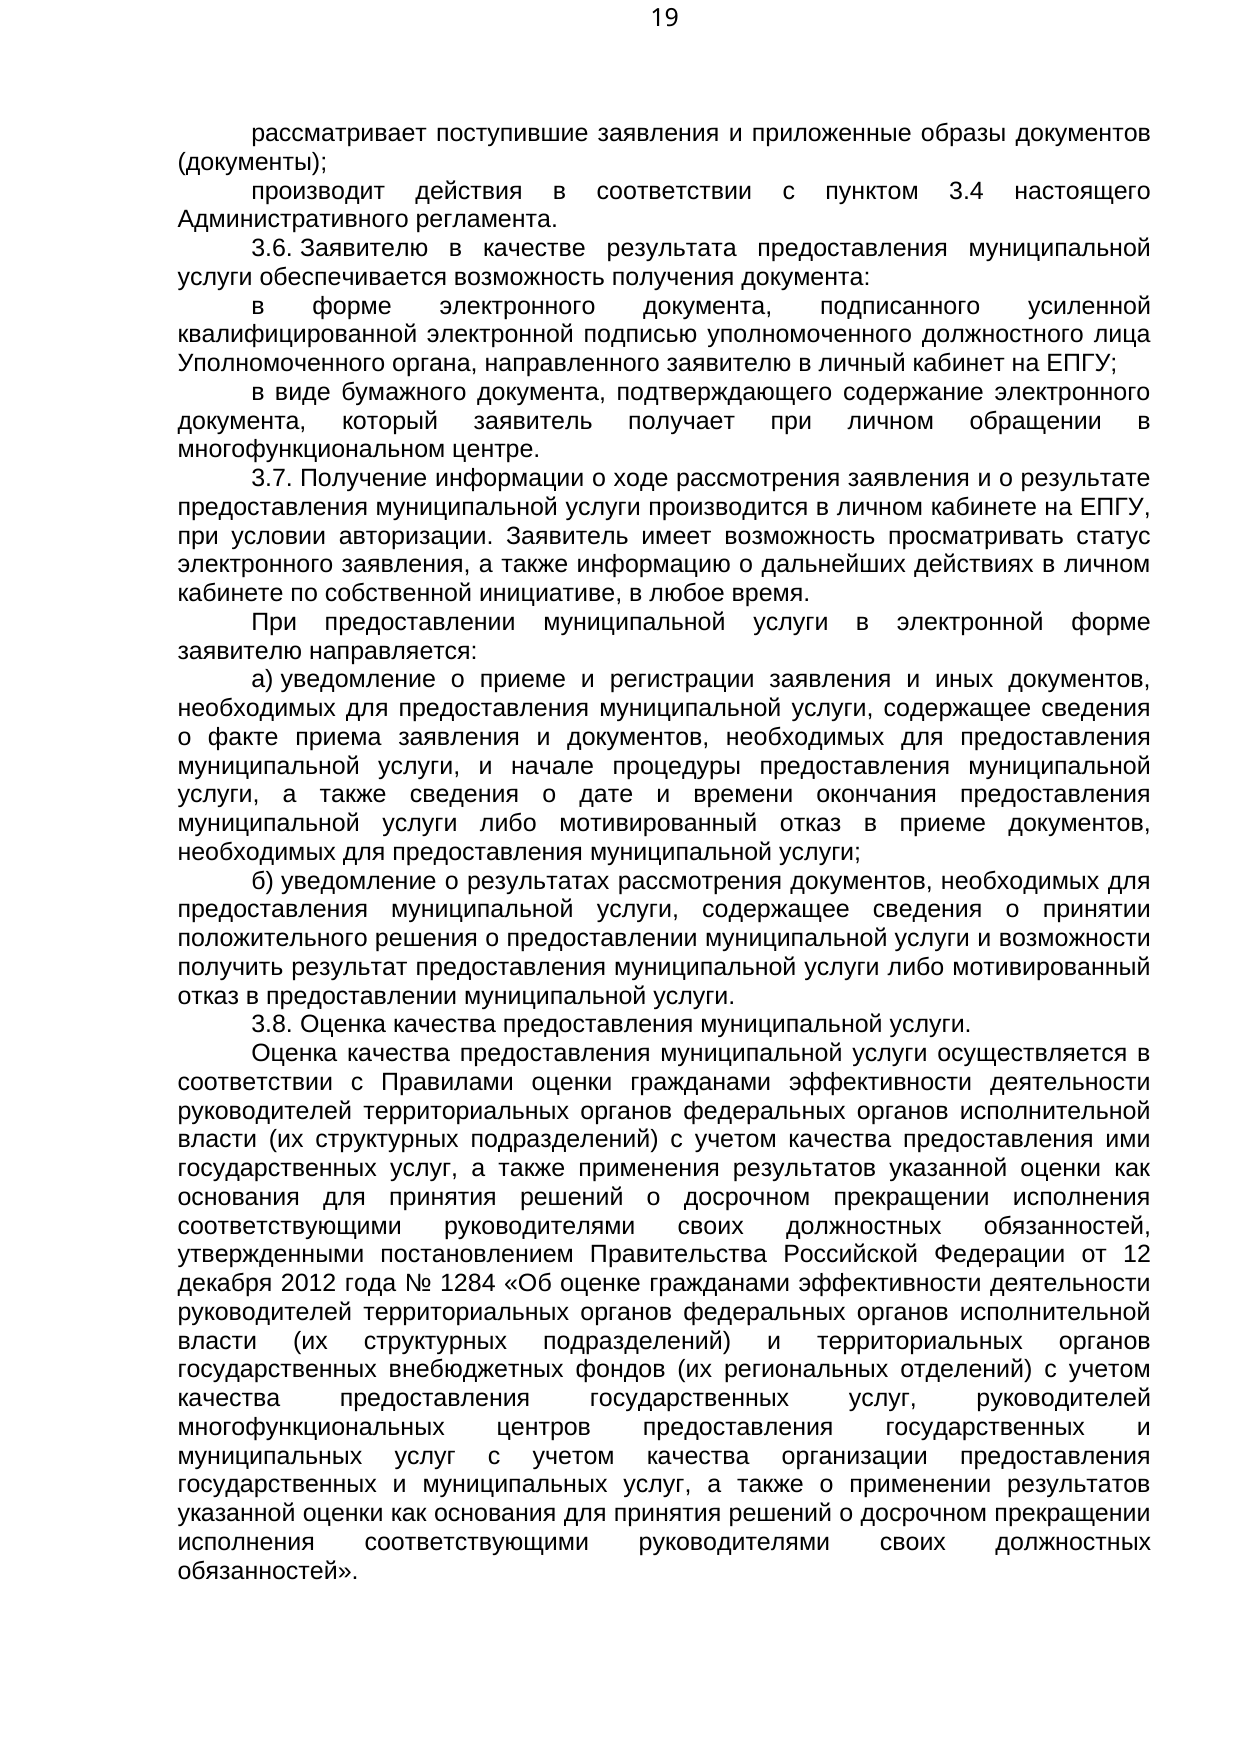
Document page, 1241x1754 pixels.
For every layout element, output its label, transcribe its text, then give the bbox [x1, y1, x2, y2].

text а) уведомление о приеме и регистрации заявления и иных документов, необходимых для предоставления муниципальной услуги, содержащее сведения о факте приема заявления и документов, необходимых для предоставления муниципальной услуги, и начале процедуры предоставления муниципальной услуги, а также сведения о дате и времени окончания предоставления муниципальной услуги либо мотивированный отказ в приеме документов, необходимых для предоставления муниципальной услуги; [177, 664, 1152, 866]
text производит действия в соответствии с пунктом 3.4 настоящего Административного регламента. [177, 176, 1152, 233]
text 3.6. Заявителю в качестве результата предоставления муниципальной услуги обеспечивается возможность получения документа: [177, 233, 1152, 291]
text в форме электронного документа, подписанного усиленной квалифицированной электронной подписью уполномоченного должностного лица Уполномоченного органа, направленного заявителю в личный кабинет на ЕПГУ; [177, 291, 1152, 377]
text При предоставлении муниципальной услуги в электронной форме заявителю направляется: [177, 607, 1152, 664]
text в виде бумажного документа, подтверждающего содержание электронного документа, который заявитель получает при личном обращении в многофункциональном центре. [177, 377, 1152, 463]
text рассматривает поступившие заявления и приложенные образы документов (документы); [177, 118, 1152, 176]
text б) уведомление о результатах рассмотрения документов, необходимых для предоставления муниципальной услуги, содержащее сведения о принятии положительного решения о предоставлении муниципальной услуги и возможности получить результат предоставления муниципальной услуги либо мотивированный отказ в предоставлении муниципальной услуги. [177, 866, 1152, 1009]
text 3.8. Оценка качества предоставления муниципальной услуги. [177, 1009, 1152, 1038]
text Оценка качества предоставления муниципальной услуги осуществляется в соответствии с Правилами оценки гражданами эффективности деятельности руководителей территориальных органов федеральных органов исполнительной власти (их структурных подразделений) с учетом качества предоставления ими государственных услуг, а также применения результатов указанной оценки как основания для принятия решений о досрочном прекращении исполнения соответствующими руководителями своих должностных обязанностей, утвержденными постановлением Правительства Российской Федерации от 12 декабря 2012 года № 1284 «Об оценке гражданами эффективности деятельности руководителей территориальных органов федеральных органов исполнительной власти (их структурных подразделений) и территориальных органов государственных внебюджетных фондов (их региональных отделений) с учетом качества предоставления государственных услуг, руководителей многофункциональных центров предоставления государственных и муниципальных услуг с учетом качества организации предоставления государственных и муниципальных услуг, а также о применении результатов указанной оценки как основания для принятия решений о досрочном прекращении исполнения соответствующими руководителями своих должностных обязанностей». [177, 1038, 1152, 1584]
text 3.7. Получение информации о ходе рассмотрения заявления и о результате предоставления муниципальной услуги производится в личном кабинете на ЕПГУ, при условии авторизации. Заявитель имеет возможность просматривать статус электронного заявления, а также информацию о дальнейших действиях в личном кабинете по собственной инициативе, в любое время. [177, 463, 1152, 607]
